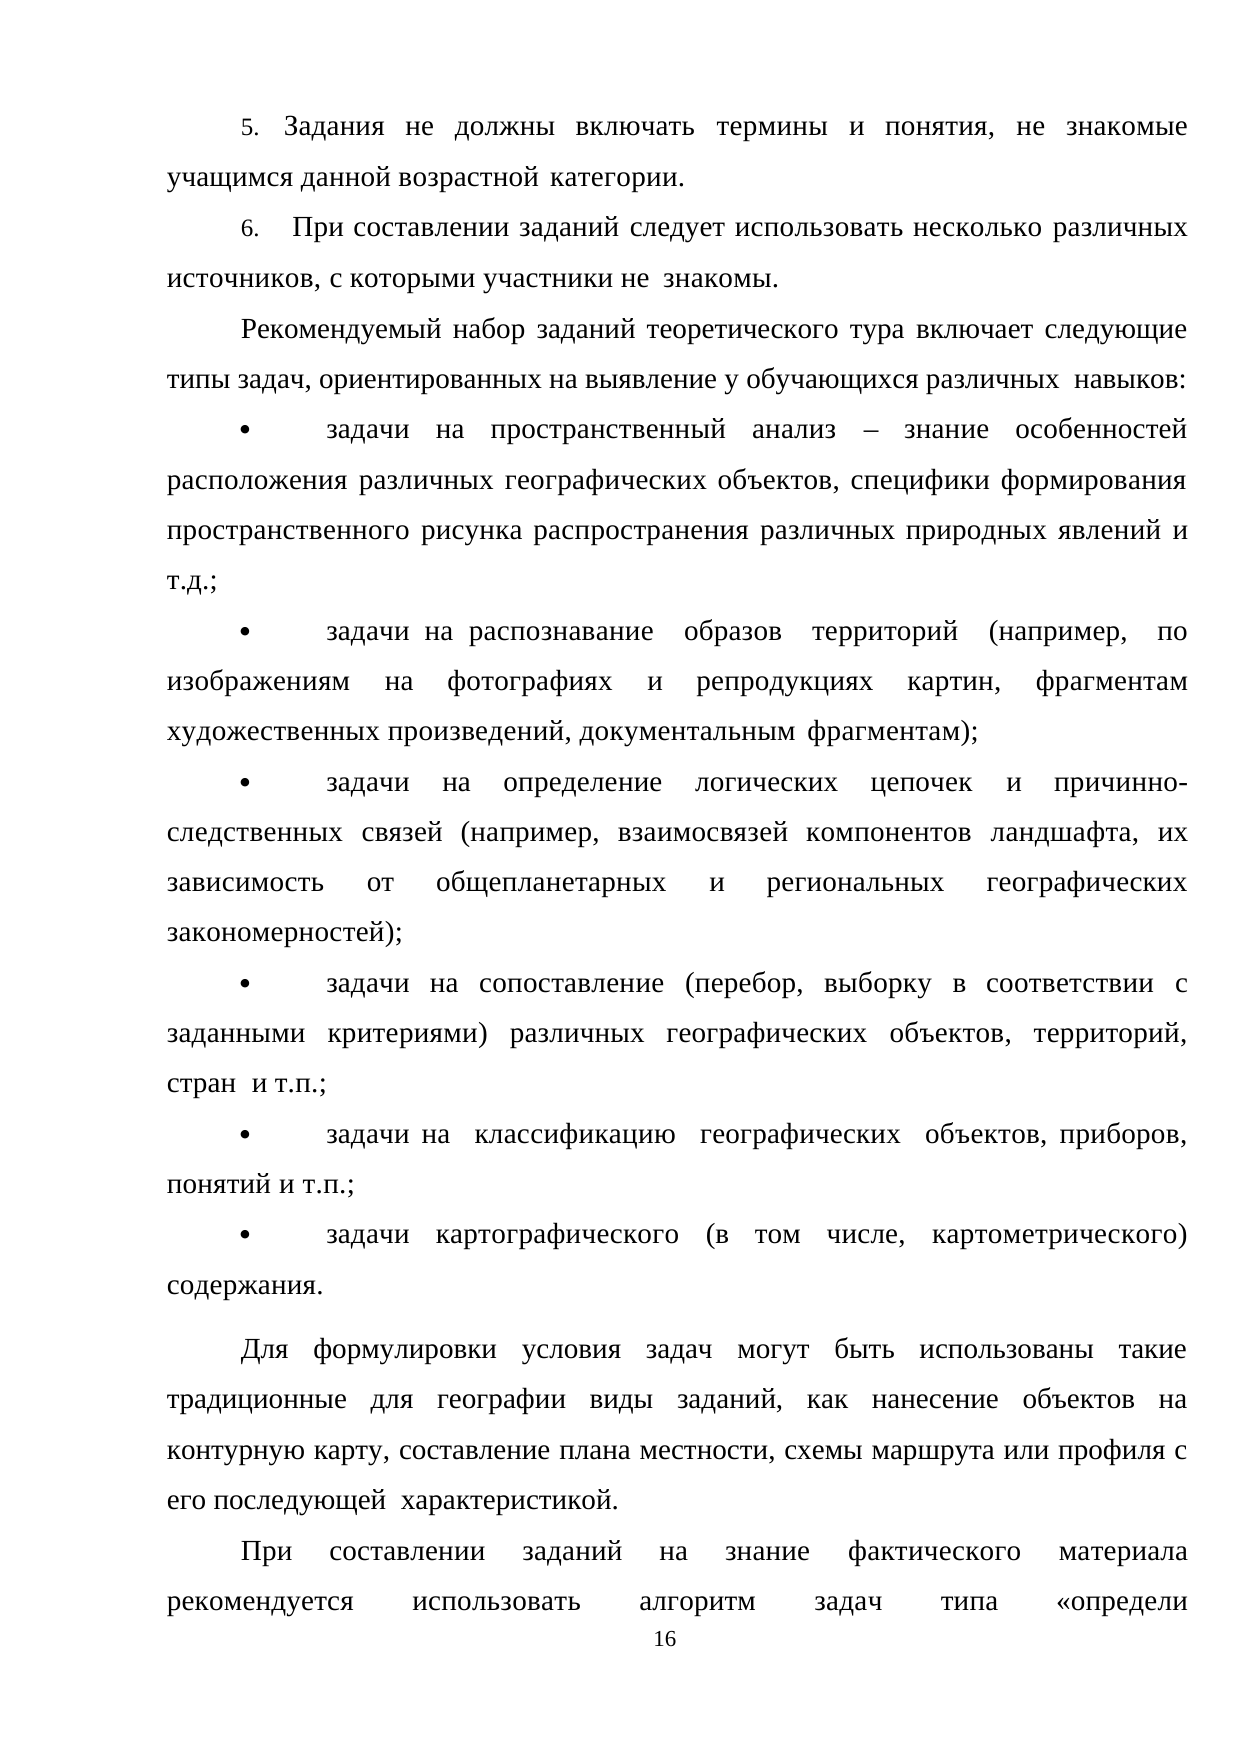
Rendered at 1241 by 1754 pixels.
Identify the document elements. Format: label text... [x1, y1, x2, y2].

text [167, 1533, 1188, 1617]
list задачи на классификацию географических объектов, приборов, понятий и т.п.; [167, 1116, 1188, 1200]
list задачи на определение логических цепочек и причинно-следственных связей (например, взаимосвязей компонентов ландшафта, их зависимость от общепланетарных и региональных географических закономерностей); [167, 764, 1188, 948]
text Рекомендуемый набор заданий теоретического тура включает следующие типы задач, ориентированных на выявление у обучающихся различных навыков: [167, 311, 1188, 395]
list При составлении заданий следует использовать несколько различных источников, с которыми участники не знакомы. [167, 209, 1188, 293]
list задачи на сопоставление (перебор, выборку в соответствии с заданными критериями) различных географических объектов, территорий, стран и т.п.; [167, 965, 1188, 1099]
list задачи на распознавание образов территорий (например, по изображениям на фотографиях и репродукциях картин, фрагментам художественных произведений, документальным фрагментам); [167, 613, 1188, 747]
list Задания не должны включать термины и понятия, не знакомые учащимся данной возрастной категории. [167, 108, 1188, 192]
list задачи на пространственный анализ – знание особенностей расположения различных географических объектов, специфики формирования пространственного рисунка распространения различных природных явлений и т.д.; [167, 411, 1188, 596]
text Для формулировки условия задач могут быть использованы такие традиционные для географии виды заданий, как нанесение объектов на контурную карту, составление плана местности, схемы маршрута или профиля с его последующей характеристикой. [167, 1331, 1188, 1516]
list задачи картографического (в том числе, картометрического) содержания. [167, 1216, 1188, 1300]
